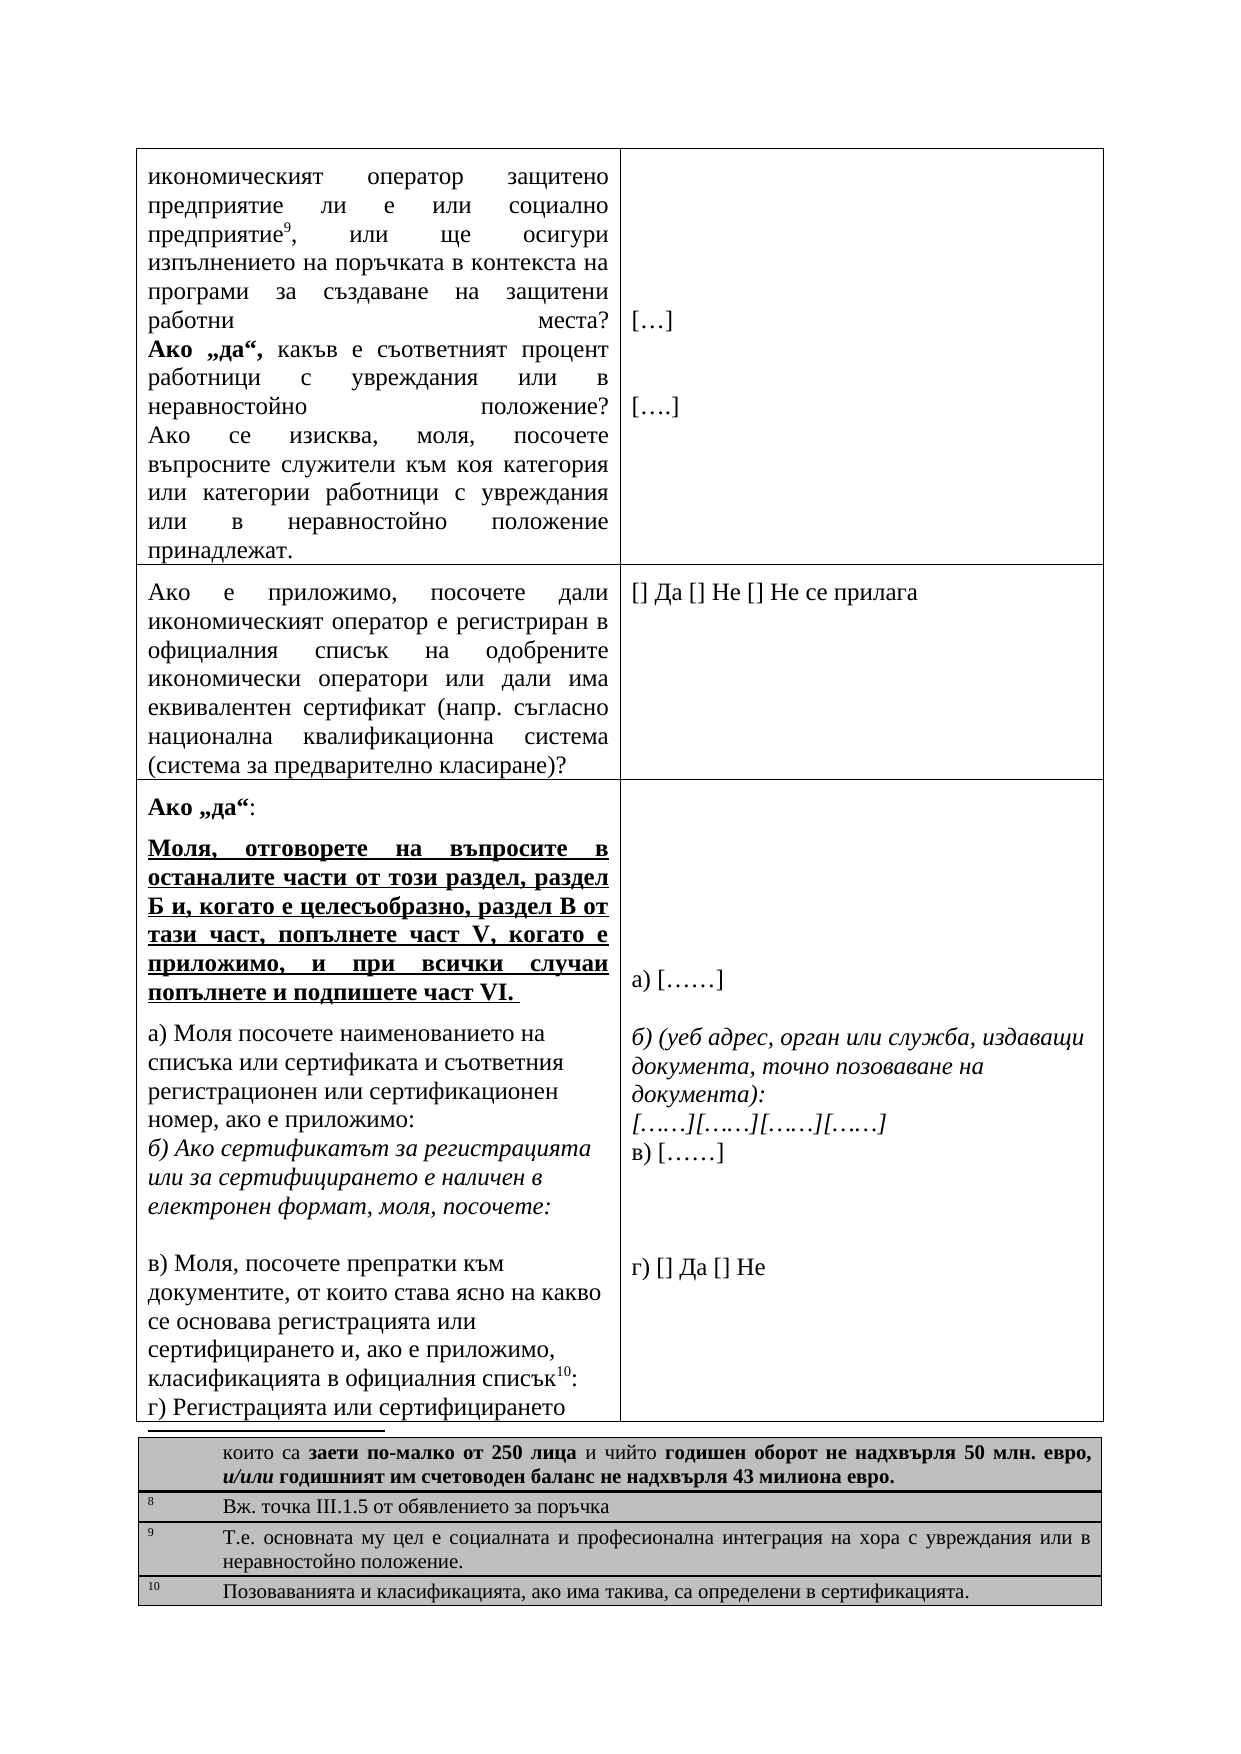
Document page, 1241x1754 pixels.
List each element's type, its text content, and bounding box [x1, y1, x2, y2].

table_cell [621, 149, 1103, 564]
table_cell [621, 780, 1103, 1421]
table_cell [137, 149, 620, 564]
table_cell [] Да [] Не [] Не се прилага [621, 565, 1103, 778]
table_cell Ако е приложимо, посочете дали икономическият оператор е регистриран в официалния списък на одобрените икономически оператори или дали има еквивалентен сертификат (напр. съгласно национална квалификационна система (система за предварително класиране)? [137, 565, 620, 778]
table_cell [137, 780, 620, 1421]
